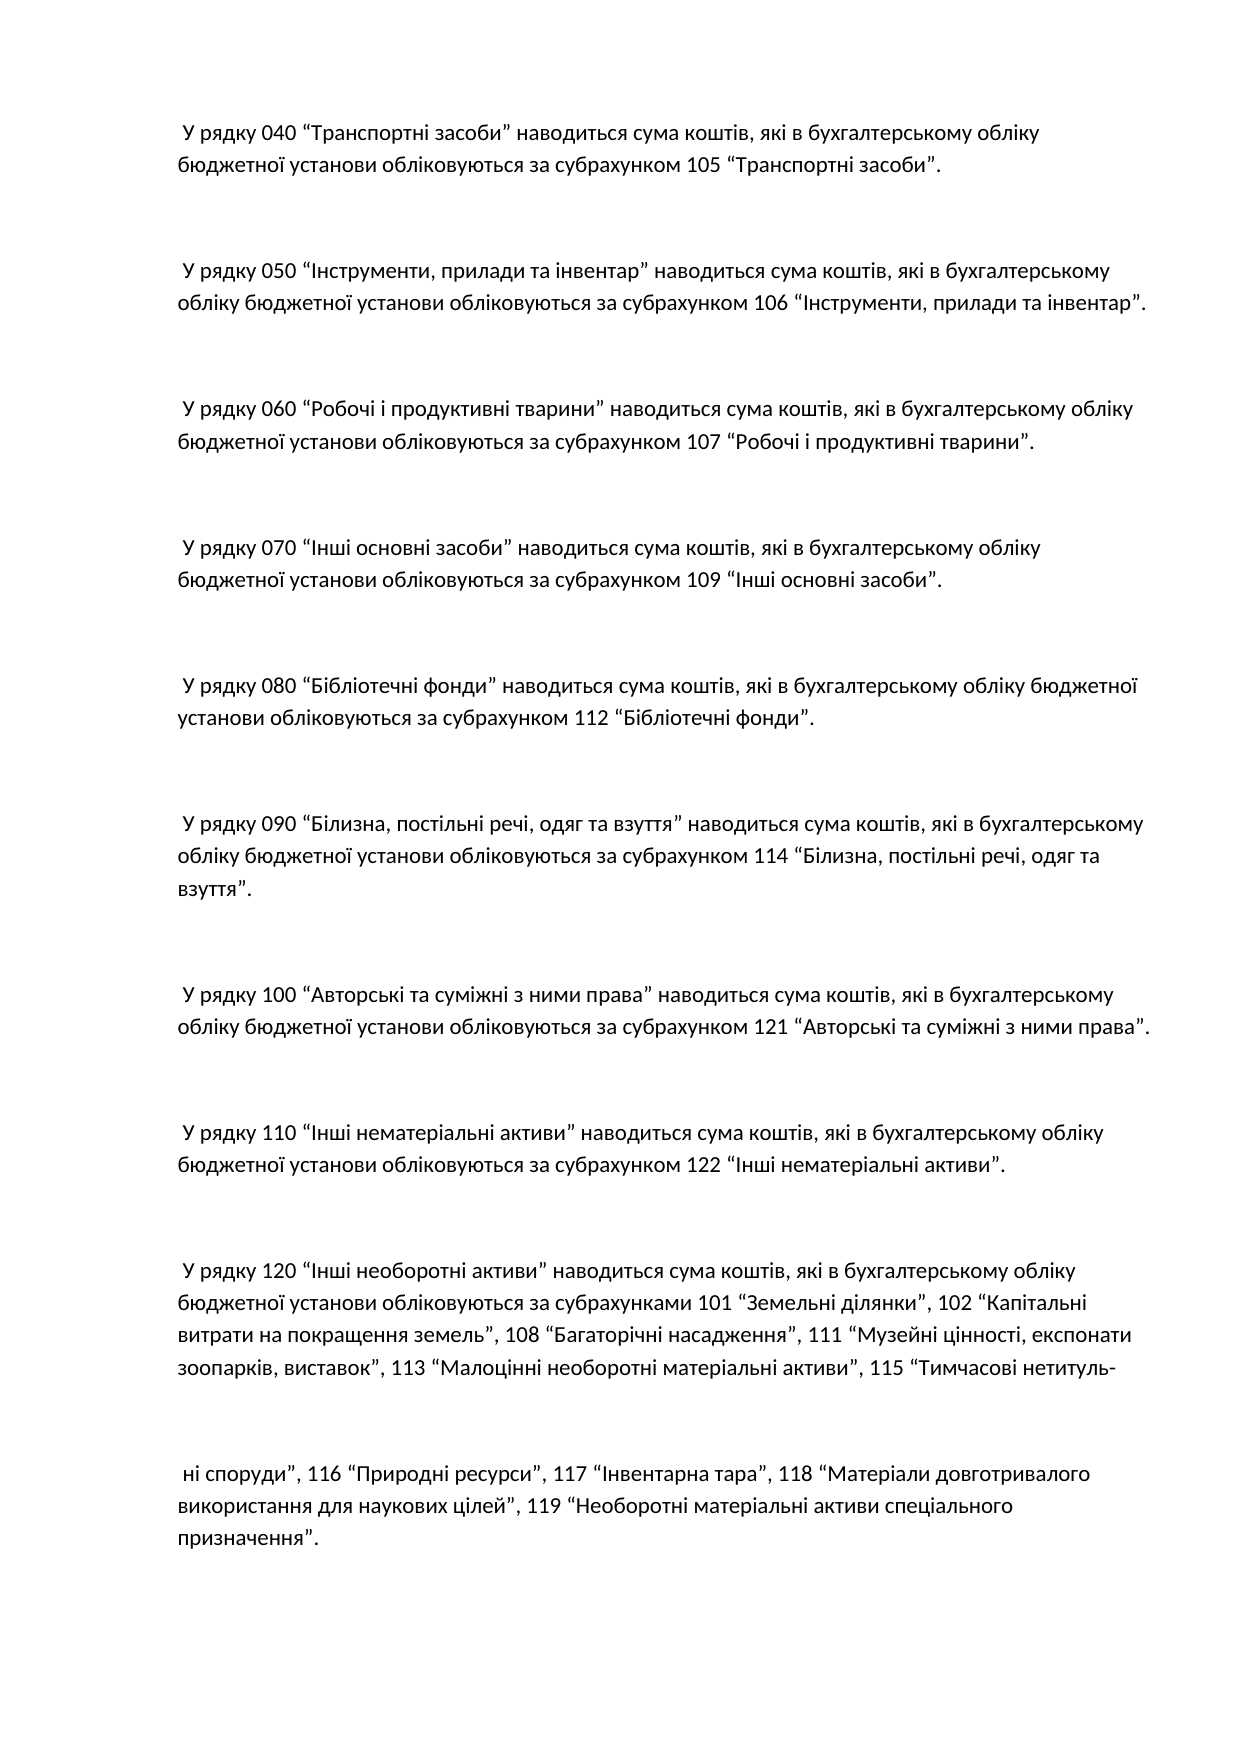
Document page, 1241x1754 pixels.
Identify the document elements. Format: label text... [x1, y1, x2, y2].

text У рядку 050 “Інструменти, прилади та інвентар” наводиться сума коштів, які в бухгалтерському обліку бюджетної установи обліковуються за субрахунком 106 “Інструменти, прилади та інвентар”. [177, 256, 1152, 317]
text У рядку 110 “Інші нематеріальні активи” наводиться сума коштів, які в бухгалтерському обліку бюджетної установи обліковуються за субрахунком 122 “Інші нематеріальні активи”. [177, 1118, 1152, 1178]
text У рядку 040 “Транспортні засоби” наводиться сума коштів, які в бухгалтерському обліку бюджетної установи обліковуються за субрахунком 105 “Транспортні засоби”. [177, 118, 1152, 178]
text У рядку 100 “Авторські та суміжні з ними права” наводиться сума коштів, які в бухгалтерському обліку бюджетної установи обліковуються за субрахунком 121 “Авторські та суміжні з ними права”. [177, 980, 1152, 1040]
text ні споруди”, 116 “Природні ресурси”, 117 “Інвентарна тара”, 118 “Матеріали довготривалого використання для наукових цілей”, 119 “Необоротні матеріальні активи спеціального призначення”. [177, 1459, 1152, 1551]
text У рядку 060 “Робочі і продуктивні тварини” наводиться сума коштів, які в бухгалтерському обліку бюджетної установи обліковуються за субрахунком 107 “Робочі і продуктивні тварини”. [177, 394, 1152, 455]
text У рядку 120 “Інші необоротні активи” наводиться сума коштів, які в бухгалтерському обліку бюджетної установи обліковуються за субрахунками 101 “Земельні ділянки”, 102 “Капітальні витрати на покращення земель”, 108 “Багаторічні насадження”, 111 “Музейні цінності, експонати зоопарків, виставок”, 113 “Малоцінні необоротні матеріальні активи”, 115 “Тимчасові нетитуль- [177, 1256, 1152, 1381]
text У рядку 070 “Інші основні засоби” наводиться сума коштів, які в бухгалтерському обліку бюджетної установи обліковуються за субрахунком 109 “Інші основні засоби”. [177, 533, 1152, 593]
text У рядку 090 “Білизна, постільні речі, одяг та взуття” наводиться сума коштів, які в бухгалтерському обліку бюджетної установи обліковуються за субрахунком 114 “Білизна, постільні речі, одяг та взуття”. [177, 809, 1152, 902]
text У рядку 080 “Бібліотечні фонди” наводиться сума коштів, які в бухгалтерському обліку бюджетної установи обліковуються за субрахунком 112 “Бібліотечні фонди”. [177, 671, 1152, 731]
